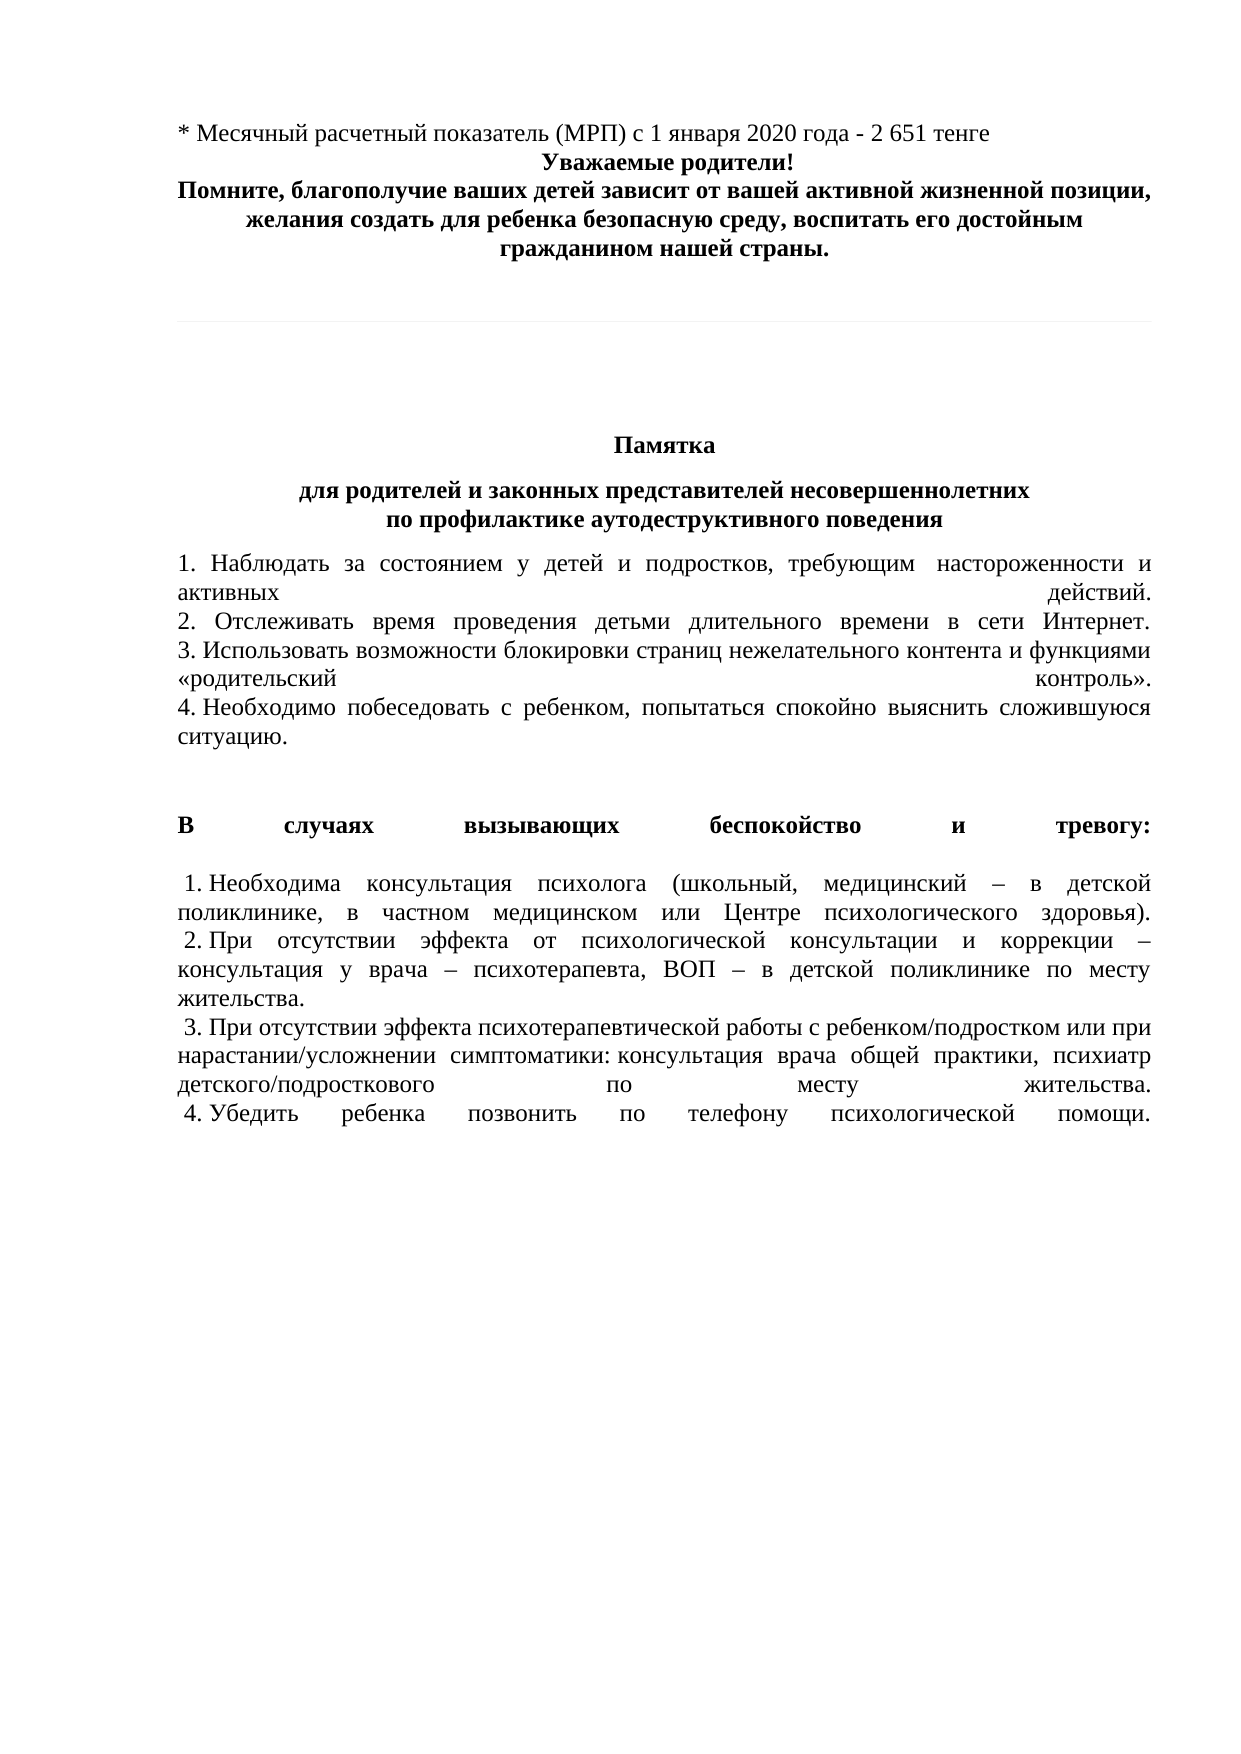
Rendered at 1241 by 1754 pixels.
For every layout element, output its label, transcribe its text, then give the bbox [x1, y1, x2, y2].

text Памятка [177, 430, 1152, 459]
text для родителей и законных представителей несовершеннолетних по профилактике аутодеструктивного поведения [177, 475, 1152, 533]
text * Месячный расчетный показатель (МРП) с 1 января 2020 года - 2 651 тенге [177, 118, 1152, 147]
text Помните, благополучие ваших детей зависит от вашей активной жизненной позиции, желания создать для ребенка безопасную среду, воспитать его достойным гражданином нашей страны. [177, 176, 1152, 290]
text 1. Наблюдать за состоянием у детей и подростков, требующим настороженности и активных действий. 2. Отслеживать время проведения детьми длительного времени в сети Интернет. 3. Использовать возможности блокировки страниц нежелательного контента и функциями «родительский контроль». 4. Необходимо побеседовать с ребенком, попытаться спокойно выяснить сложившуюся ситуацию. [177, 548, 1152, 750]
text Уважаемые родители! [177, 147, 1152, 176]
text В случаях вызывающих беспокойство и тревогу: 1. Необходима консультация психолога (школьный, медицинский – в детской поликлинике, в частном медицинском или Центре психологического здоровья). 2. При отсутствии эффекта от психологической консультации и коррекции – консультация у врача – психотерапевта, ВОП – в детской поликлинике по месту жительства. 3. При отсутствии эффекта психотерапевтической работы с ребенком/подростком или при нарастании/усложнении симптоматики: консультация врача общей практики, психиатр детского/подросткового по месту жительства. 4. Убедить ребенка позвонить по телефону психологической помощи. [177, 810, 1152, 1155]
